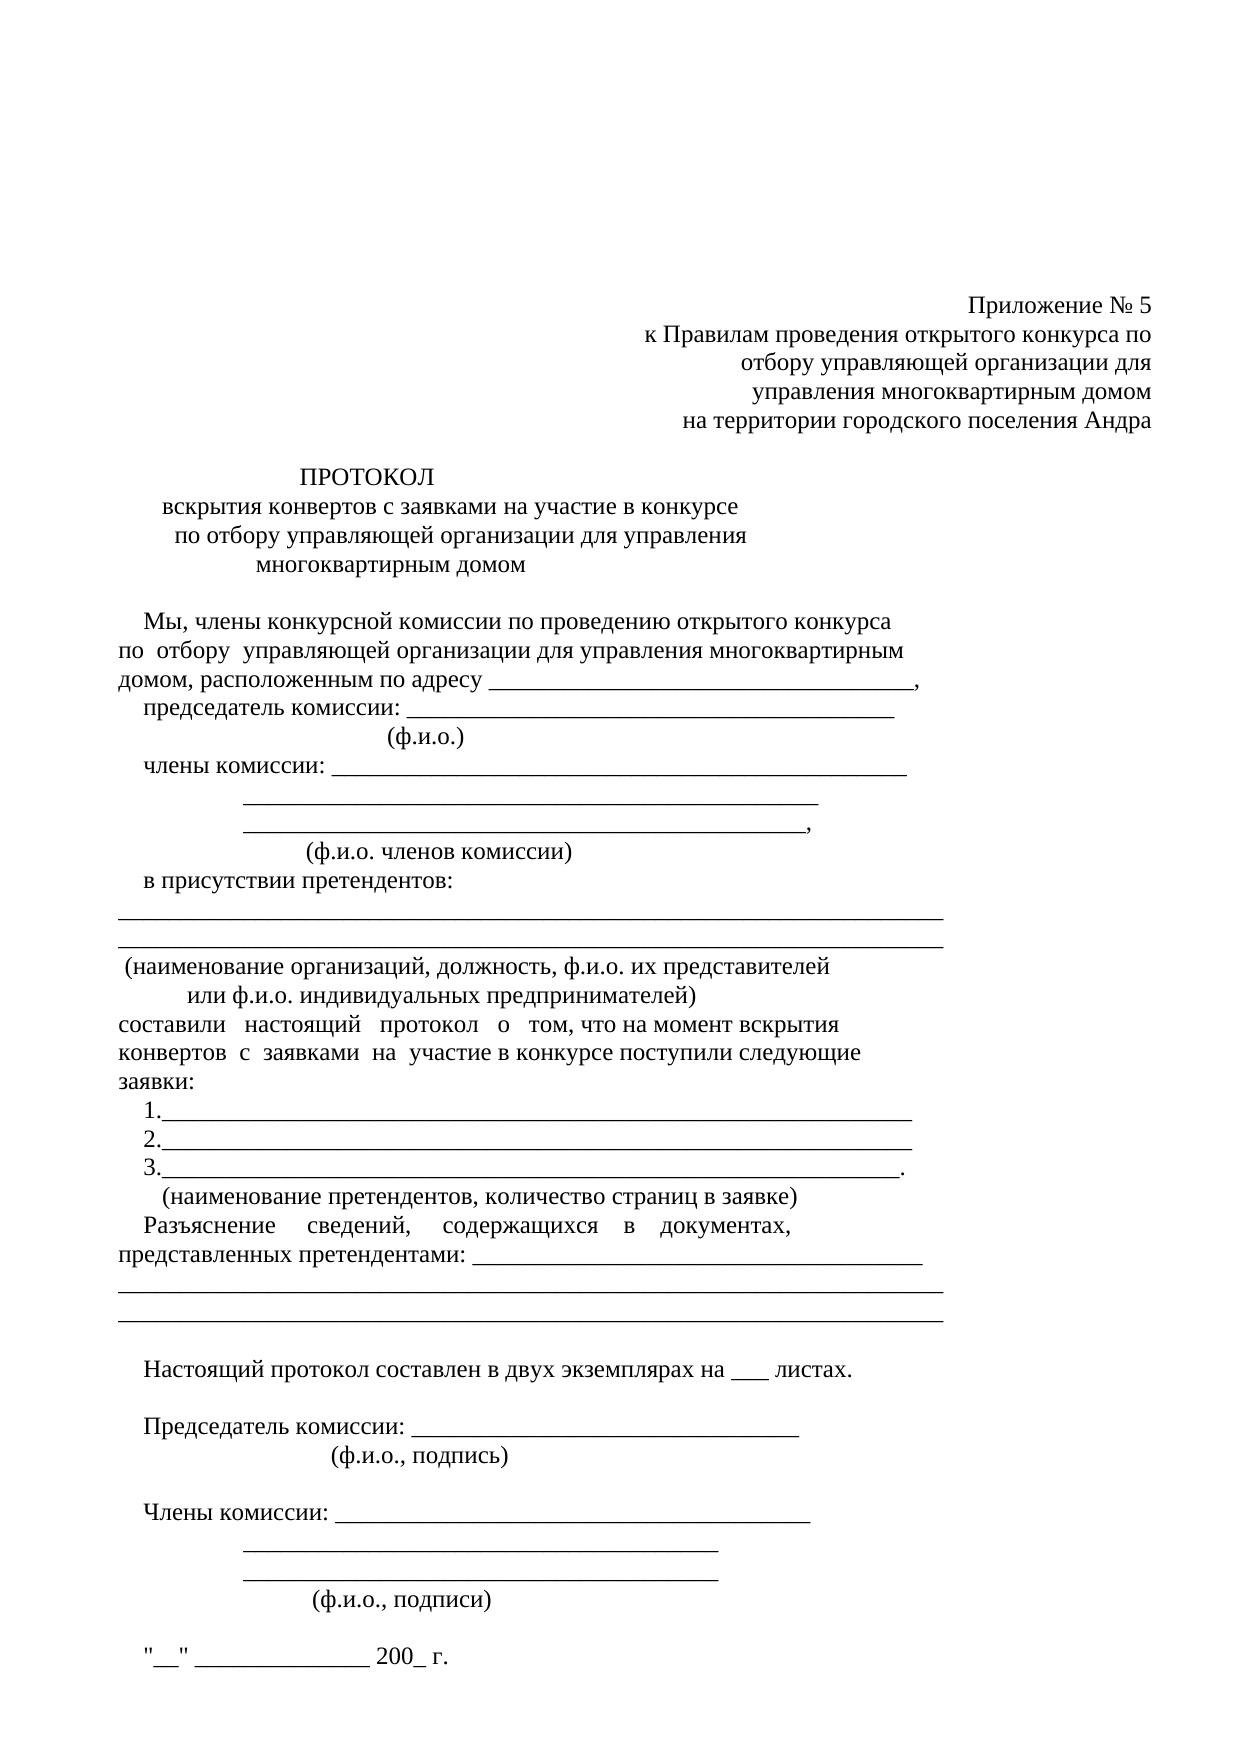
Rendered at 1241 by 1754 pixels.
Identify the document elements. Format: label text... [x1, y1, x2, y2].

text (ф.и.о.) [118, 721, 1152, 750]
text __________________________________________________________________ [118, 1296, 1152, 1325]
text вскрытия конвертов с заявками на участие в конкурсе [118, 491, 1152, 520]
text управления многоквартирным домом [118, 376, 1152, 405]
text 1.____________________________________________________________ [118, 1095, 1152, 1124]
text к Правилам проведения открытого конкурса по [118, 319, 1152, 347]
text (наименование претендентов, количество страниц в заявке) [118, 1181, 1152, 1210]
text Мы, члены конкурсной комиссии по проведению открытого конкурса [118, 606, 1152, 635]
text Настоящий протокол составлен в двух экземплярах на ___ листах. [118, 1354, 1152, 1382]
text члены комиссии: ______________________________________________ [118, 750, 1152, 779]
text (ф.и.о. членов комиссии) [118, 836, 1152, 865]
text Председатель комиссии: _______________________________ [118, 1411, 1152, 1440]
text составили настоящий протокол о том, что на момент вскрытия [118, 1009, 1152, 1037]
text __________________________________________________________________ [118, 894, 1152, 922]
text на территории городского поселения Андра [118, 405, 1152, 434]
text в присутствии претендентов: [118, 865, 1152, 894]
text ПРОТОКОЛ [118, 462, 1152, 491]
text многоквартирным домом [118, 549, 1152, 577]
text представленных претендентами: ____________________________________ [118, 1239, 1152, 1267]
text (наименование организаций, должность, ф.и.о. их представителей [118, 951, 1152, 980]
text конвертов с заявками на участие в конкурсе поступили следующие [118, 1037, 1152, 1066]
text председатель комиссии: _______________________________________ [118, 692, 1152, 721]
text (ф.и.о., подписи) [118, 1584, 1152, 1612]
text __________________________________________________________________ [118, 1267, 1152, 1296]
text по отбору управляющей организации для управления [118, 520, 1152, 549]
text по отбору управляющей организации для управления многоквартирным [118, 635, 1152, 664]
text заявки: [118, 1066, 1152, 1095]
text 3.___________________________________________________________. [118, 1152, 1152, 1181]
text Члены комиссии: ______________________________________ [118, 1497, 1152, 1526]
text _____________________________________________, [118, 807, 1152, 836]
text __________________________________________________________________ [118, 922, 1152, 951]
text "__" ______________ 200_ г. [118, 1641, 1152, 1670]
text 2.____________________________________________________________ [118, 1124, 1152, 1152]
text или ф.и.о. индивидуальных предпринимателей) [118, 980, 1152, 1009]
text Приложение № 5 [118, 290, 1152, 319]
text (ф.и.о., подпись) [118, 1440, 1152, 1469]
text ______________________________________ [118, 1526, 1152, 1555]
text ______________________________________________ [118, 779, 1152, 807]
text ______________________________________ [118, 1555, 1152, 1584]
text Разъяснение сведений, содержащихся в документах, [118, 1210, 1152, 1239]
text отбору управляющей организации для [118, 347, 1152, 376]
text домом, расположенным по адресу __________________________________, [118, 664, 1152, 692]
